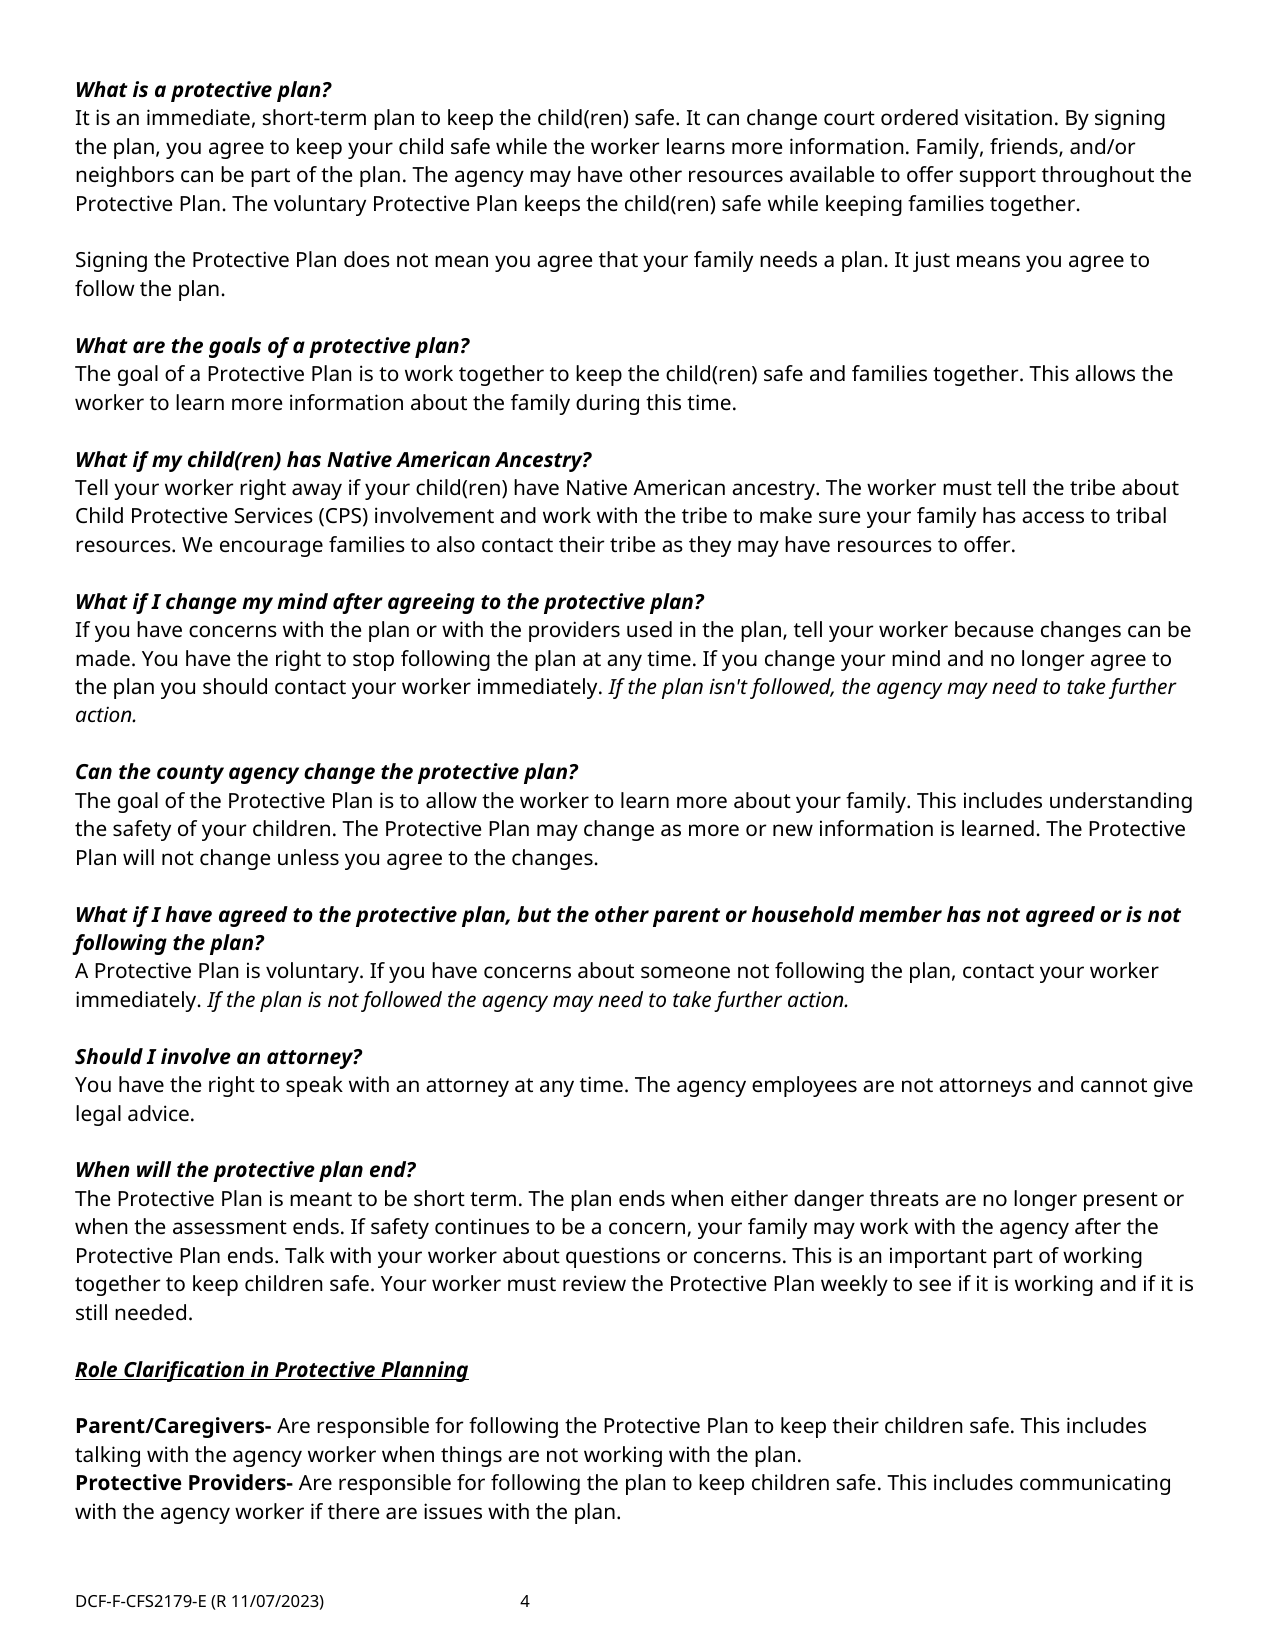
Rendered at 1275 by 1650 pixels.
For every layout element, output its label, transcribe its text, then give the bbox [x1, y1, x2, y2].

text The goal of a Protective Plan is to work together to keep the child(ren) safe and families together. This allows the worker to learn more information about the family during this time. [75, 359, 1200, 416]
text Parent/Caregivers- Are responsible for following the Protective Plan to keep their children safe. This includes talking with the agency worker when things are not working with the plan. [75, 1412, 1200, 1468]
text Signing the Protective Plan does not mean you agree that your family needs a plan. It just means you agree to follow the plan. [75, 246, 1200, 302]
text Tell your worker right away if your child(ren) have Native American ancestry. The worker must tell the tribe about Child Protective Services (CPS) involvement and work with the tribe to make sure your family has access to tribal resources. We encourage families to also contact their tribe as they may have resources to offer. [75, 473, 1200, 558]
text What if I have agreed to the protective plan, but the other parent or household member has not agreed or is not following the plan? [75, 900, 1200, 957]
text Should I involve an attorney? [75, 1042, 1200, 1070]
text If you have concerns with the plan or with the providers used in the plan, tell your worker because changes can be made. You have the right to stop following the plan at any time. If you change your mind and no longer agree to the plan you should contact your worker immediately. If the plan isn't followed, the agency may need to take further action. [75, 615, 1200, 729]
text Protective Providers- Are responsible for following the plan to keep children safe. This includes communicating with the agency worker if there are issues with the plan. [75, 1468, 1200, 1525]
text When will the protective plan end? [75, 1156, 1200, 1184]
text Can the county agency change the protective plan? [75, 757, 1200, 786]
text What is a protective plan? [75, 75, 1200, 103]
text The goal of the Protective Plan is to allow the worker to learn more about your family. This includes understanding the safety of your children. The Protective Plan may change as more or new information is learned. The Protective Plan will not change unless you agree to the changes. [75, 786, 1200, 871]
text You have the right to speak with an attorney at any time. The agency employees are not attorneys and cannot give legal advice. [75, 1070, 1200, 1127]
text A Protective Plan is voluntary. If you have concerns about someone not following the plan, contact your worker immediately. If the plan is not followed the agency may need to take further action. [75, 957, 1200, 1013]
text What are the goals of a protective plan? [75, 331, 1200, 359]
text What if I change my mind after agreeing to the protective plan? [75, 587, 1200, 615]
text What if my child(ren) has Native American Ancestry? [75, 445, 1200, 473]
text Role Clarification in Protective Planning [75, 1355, 1200, 1383]
text The Protective Plan is meant to be short term. The plan ends when either danger threats are no longer present or when the assessment ends. If safety continues to be a concern, your family may work with the agency after the Protective Plan ends. Talk with your worker about questions or concerns. This is an important part of working together to keep children safe. Your worker must review the Protective Plan weekly to see if it is working and if it is still needed. [75, 1184, 1200, 1326]
text It is an immediate, short-term plan to keep the child(ren) safe. It can change court ordered visitation. By signing the plan, you agree to keep your child safe while the worker learns more information. Family, friends, and/or neighbors can be part of the plan. The agency may have other resources available to offer support throughout the Protective Plan. The voluntary Protective Plan keeps the child(ren) safe while keeping families together. [75, 103, 1200, 217]
